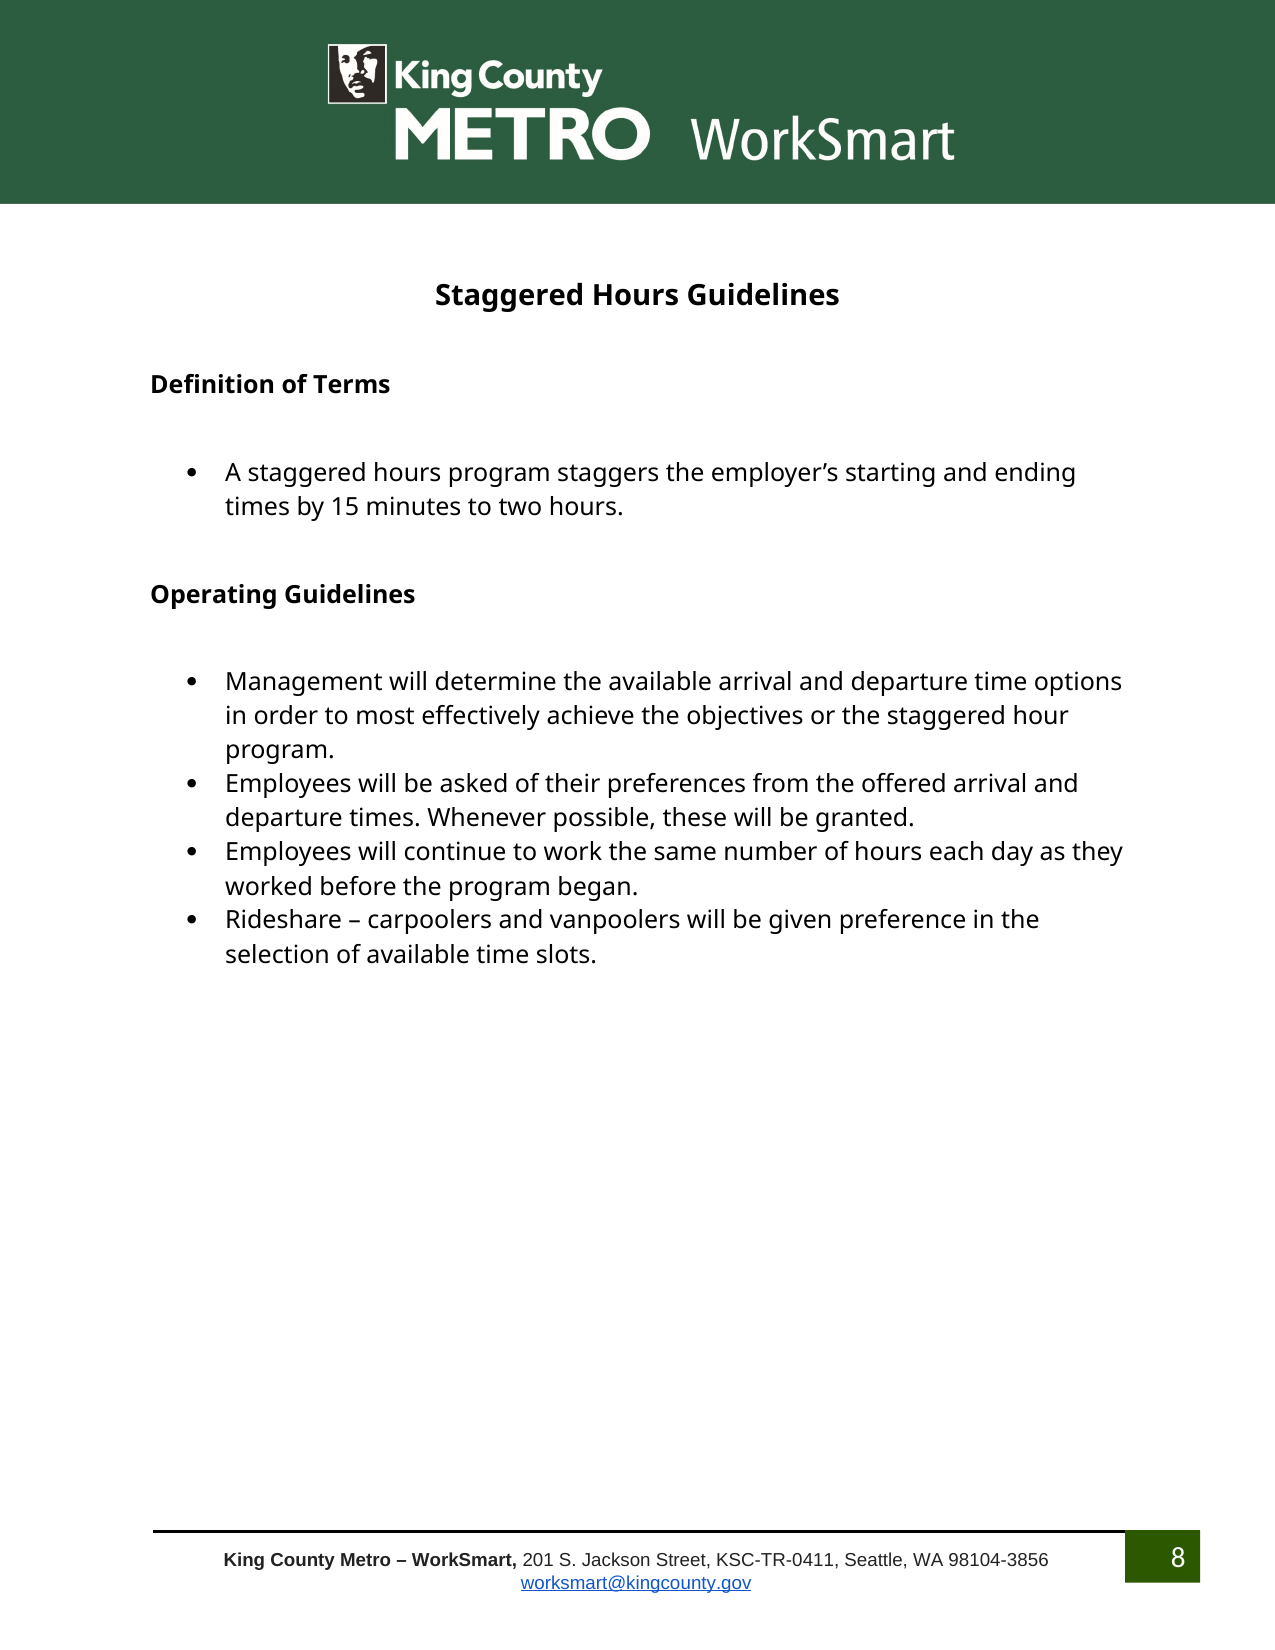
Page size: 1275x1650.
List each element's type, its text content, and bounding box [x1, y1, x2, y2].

list Employees will be asked of their preferences from the offered arrival and departure times. Whenever possible, these will be granted. [187, 766, 1125, 834]
list Rideshare – carpoolers and vanpoolers will be given preference in the selection of available time slots. [187, 902, 1125, 970]
picture [0, 0, 1275, 204]
subtitle Operating Guidelines [150, 576, 1125, 610]
subtitle Definition of Terms [150, 367, 1125, 401]
list Management will determine the available arrival and departure time options in order to most effectively achieve the objectives or the staggered hour program. [187, 664, 1125, 766]
subtitle Staggered Hours Guidelines [150, 274, 1125, 314]
list A staggered hours program staggers the employer’s starting and ending times by 15 minutes to two hours. [187, 455, 1125, 523]
list Employees will continue to work the same number of hours each day as they worked before the program began. [187, 834, 1125, 902]
